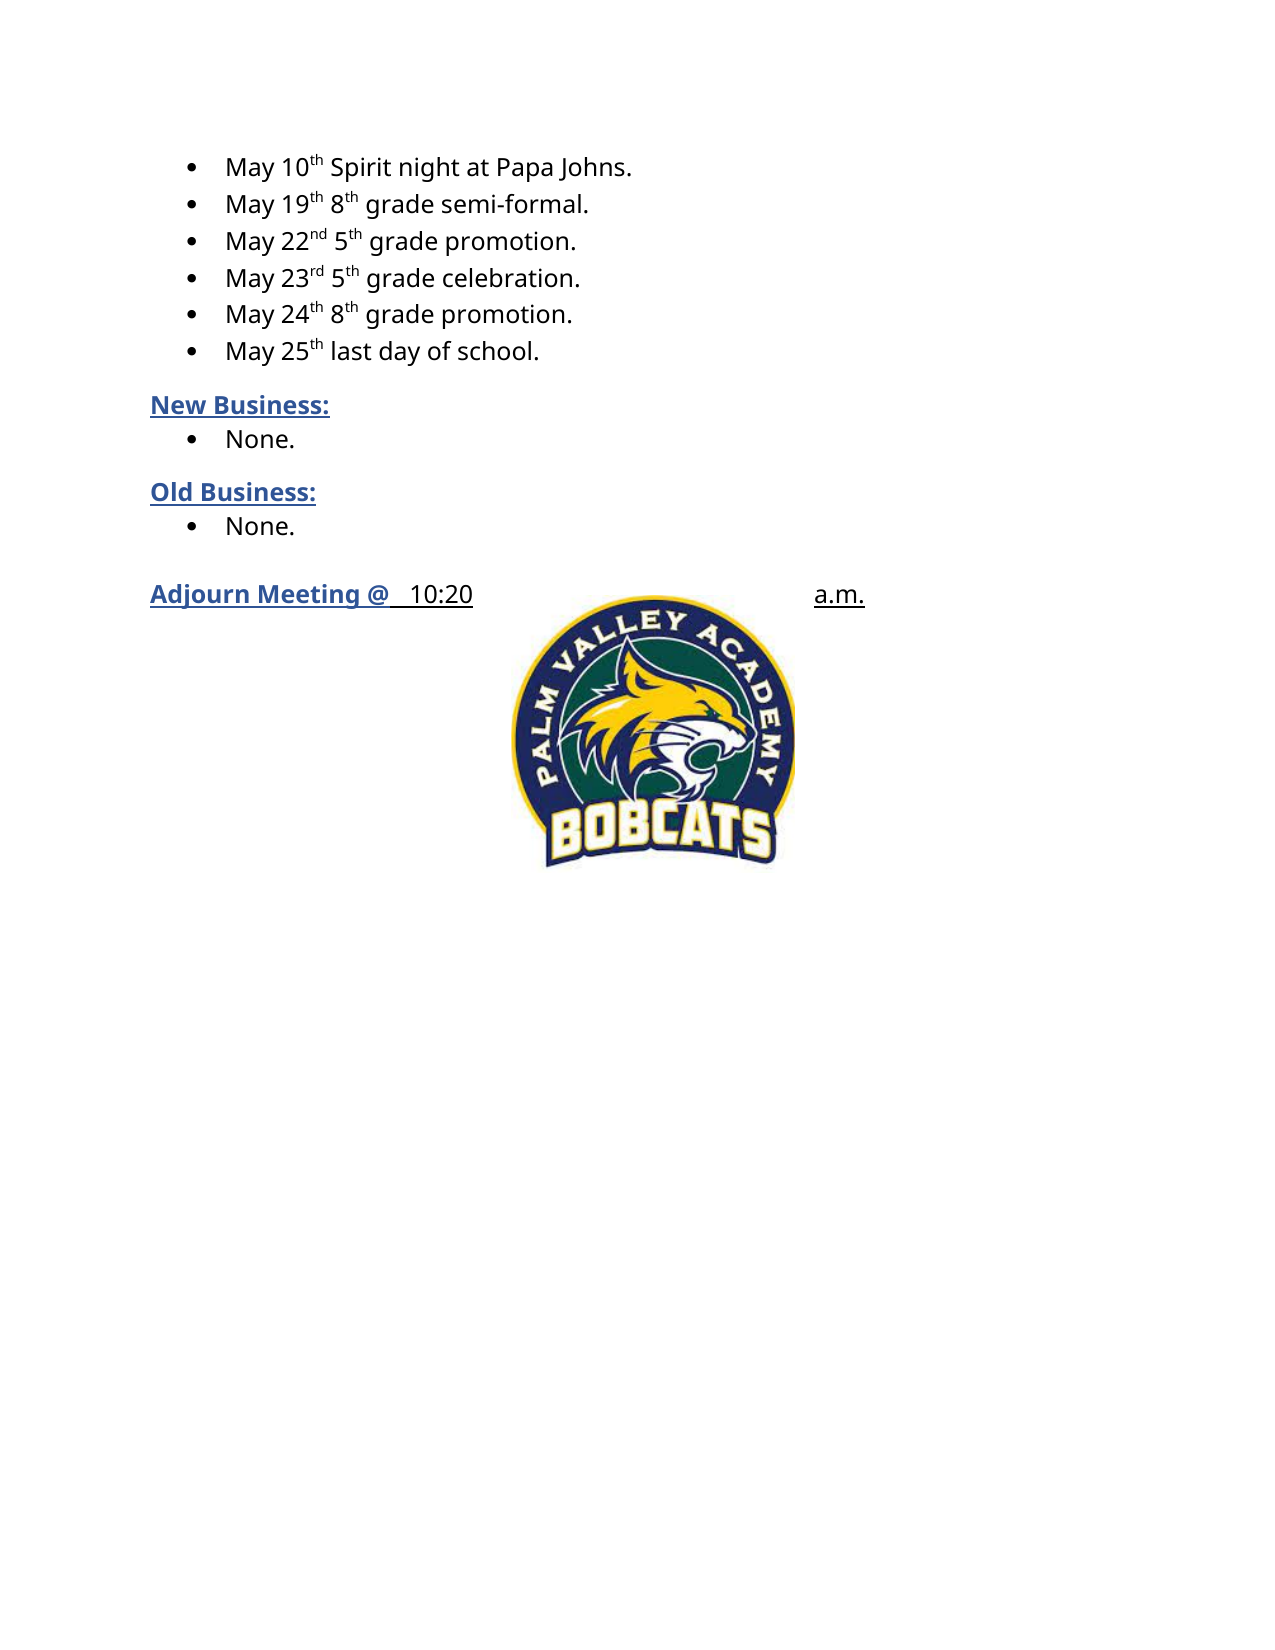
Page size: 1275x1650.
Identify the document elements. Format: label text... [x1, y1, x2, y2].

list None. [187, 509, 1125, 543]
subtitle New Business: [150, 387, 1125, 421]
subtitle Old Business: [150, 475, 1125, 509]
list May 23rd 5th grade celebration. [187, 260, 1125, 294]
list None. [187, 421, 1125, 455]
list May 10th Spirit night at Papa Johns. [187, 150, 1125, 184]
list May 19th 8th grade semi-formal. [187, 187, 1125, 221]
picture [511, 595, 795, 873]
list May 25th last day of school. [187, 334, 1125, 368]
list May 22nd 5th grade promotion. [187, 223, 1125, 258]
text Adjourn Meeting @ 10:20 a.m. [150, 577, 1125, 611]
list May 24th 8th grade promotion. [187, 297, 1125, 331]
